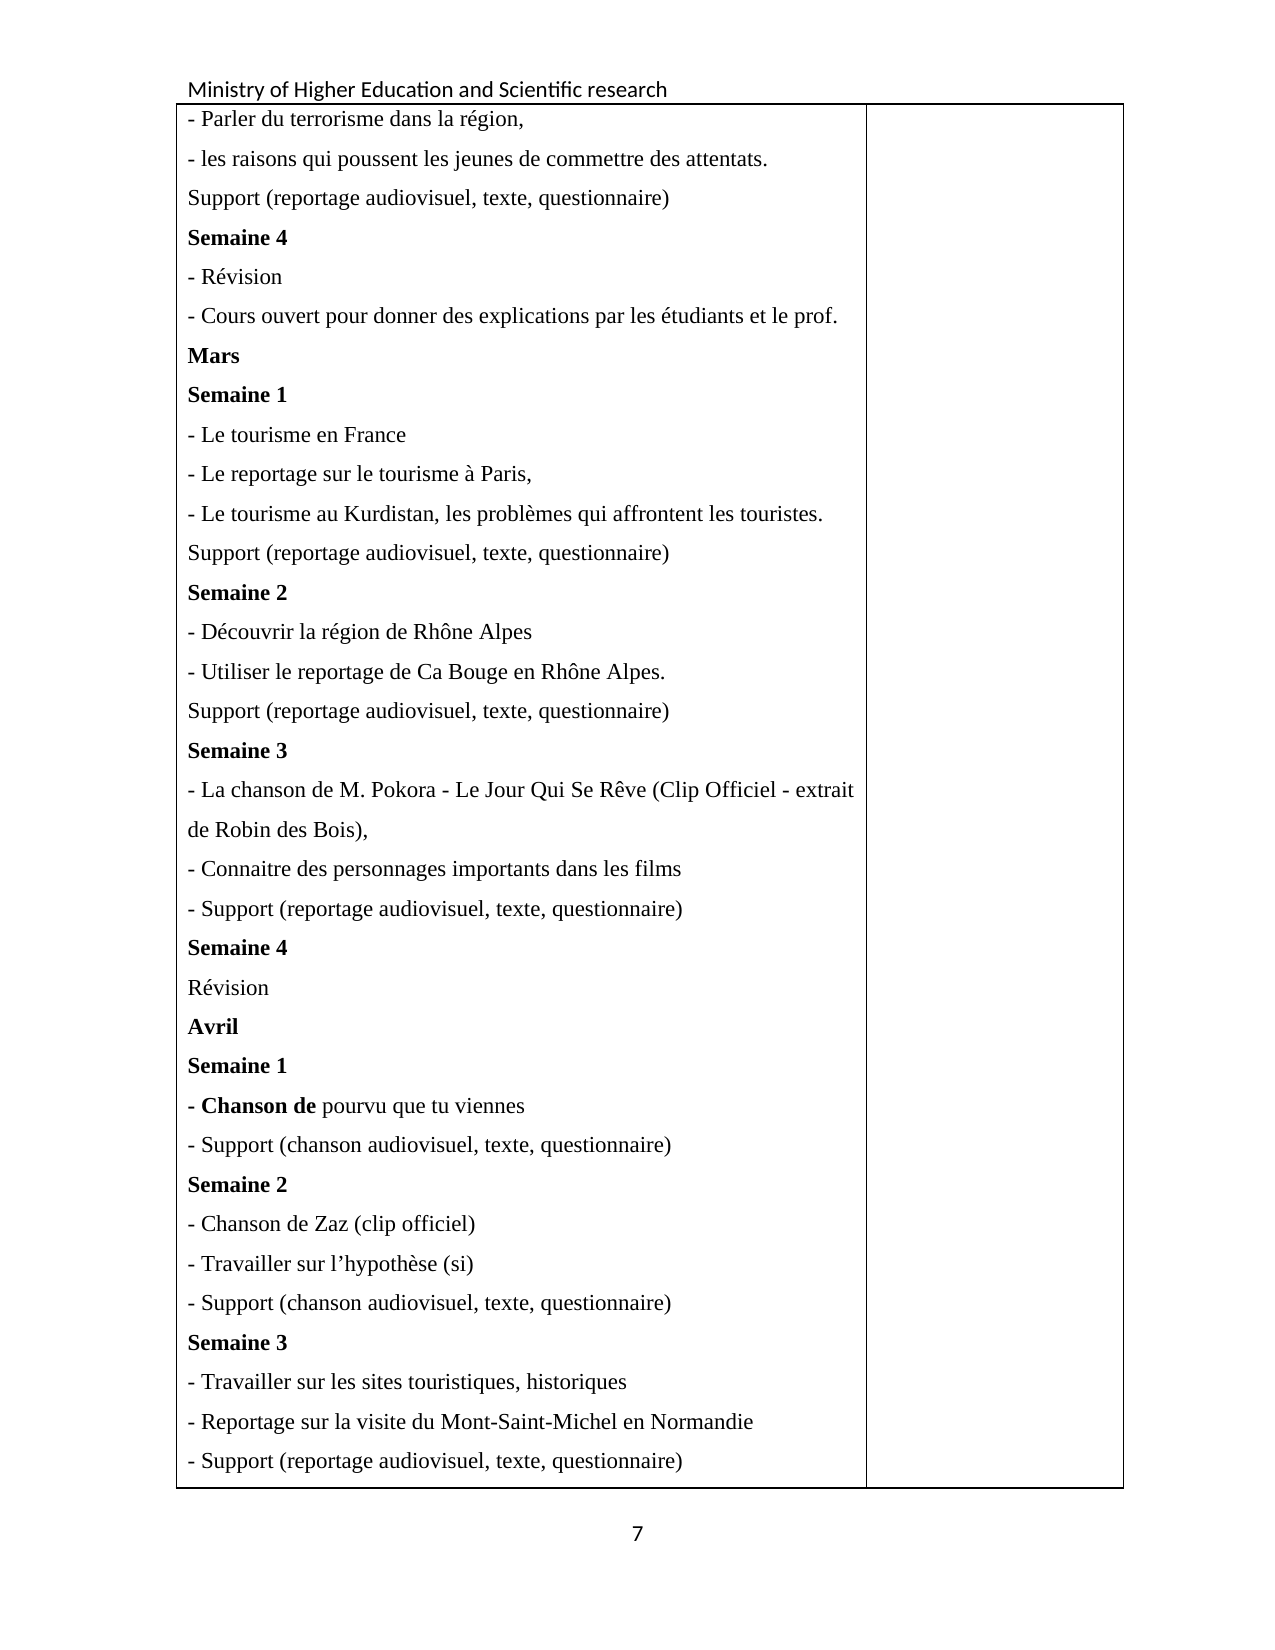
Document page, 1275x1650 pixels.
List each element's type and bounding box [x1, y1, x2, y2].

table_cell [177, 105, 866, 1487]
table_cell [867, 105, 1123, 1487]
